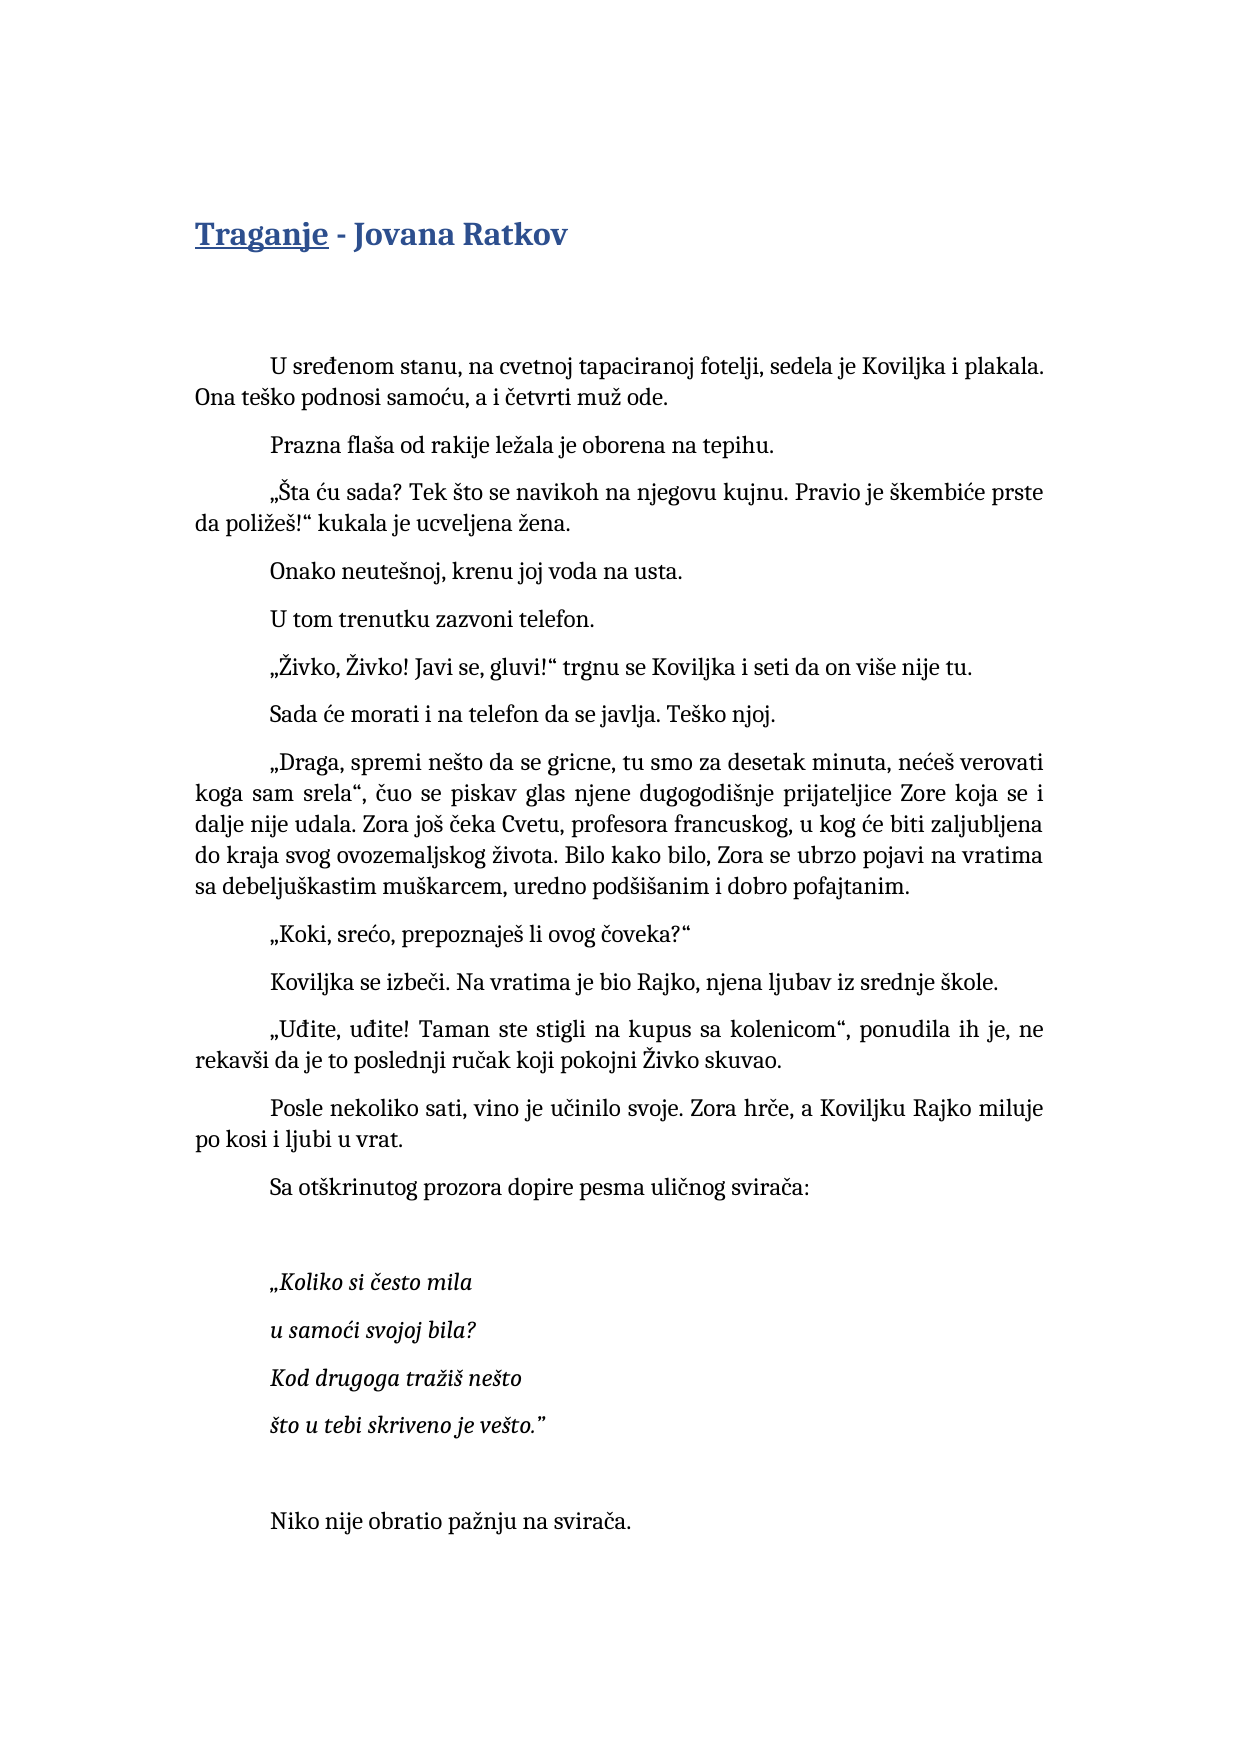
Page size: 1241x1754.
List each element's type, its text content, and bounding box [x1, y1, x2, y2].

text U sređenom stanu, na cvetnoj tapaciranoj fotelji, sedela je Koviljka i plakala. Ona teško podnosi samoću, a i četvrti muž ode. [195, 352, 1045, 412]
text Prazna flaša od rakije ležala je oborena na tepihu. [195, 431, 1045, 459]
text „Koliko si često mila [195, 1268, 1045, 1297]
text „Šta ću sada? Tek što se navikoh na njegovu kujnu. Pravio je škembiće prste da poližeš!“ kukala je ucveljena žena. [195, 478, 1045, 538]
text u samoći svojoj bila? [195, 1316, 1045, 1344]
text Niko nije obratio pažnju na svirača. [195, 1507, 1045, 1535]
text U tom trenutku zazvoni telefon. [195, 605, 1045, 633]
text „Uđite, uđite! Taman ste stigli na kupus sa kolenicom“, ponudila ih je, ne rekavši da je to poslednji ručak koji pokojni Živko skuvao. [195, 1015, 1045, 1075]
text „Živko, Živko! Javi se, gluvi!“ trgnu se Koviljka i seti da on više nije tu. [195, 652, 1045, 681]
text Posle nekoliko sati, vino je učinilo svoje. Zora hrče, a Koviljku Rajko miluje po kosi i ljubi u vrat. [195, 1094, 1045, 1154]
text „Koki, srećo, prepoznaješ li ovog čoveka?“ [195, 920, 1045, 948]
text „Draga, spremi nešto da se gricne, tu smo za desetak minuta, nećeš verovati koga sam srela“, čuo se piskav glas njene dugogodišnje prijateljice Zore koja se i dalje nije udala. Zora još čeka Cvetu, profesora francuskog, u kog će biti zaljubljena do kraja svog ovozemaljskog života. Bilo kako bilo, Zora se ubrzo pojavi na vratima sa debeljuškastim muškarcem, uredno podšišanim i dobro pofajtanim. [195, 748, 1045, 901]
text Kod drugoga tražiš nešto [195, 1363, 1045, 1392]
text Sada će morati i na telefon da se javlja. Teško njoj. [195, 700, 1045, 729]
text Sa otškrinutog prozora dopire pesma uličnog svirača: [195, 1173, 1045, 1201]
text Koviljka se izbeči. Na vratima je bio Rajko, njena ljubav iz srednje škole. [195, 967, 1045, 996]
text što u tebi skriveno je vešto.” [195, 1411, 1045, 1440]
subtitle Traganje - Jovana Ratkov [195, 215, 1045, 253]
text Onako neutešnoj, krenu joj voda na usta. [195, 557, 1045, 586]
